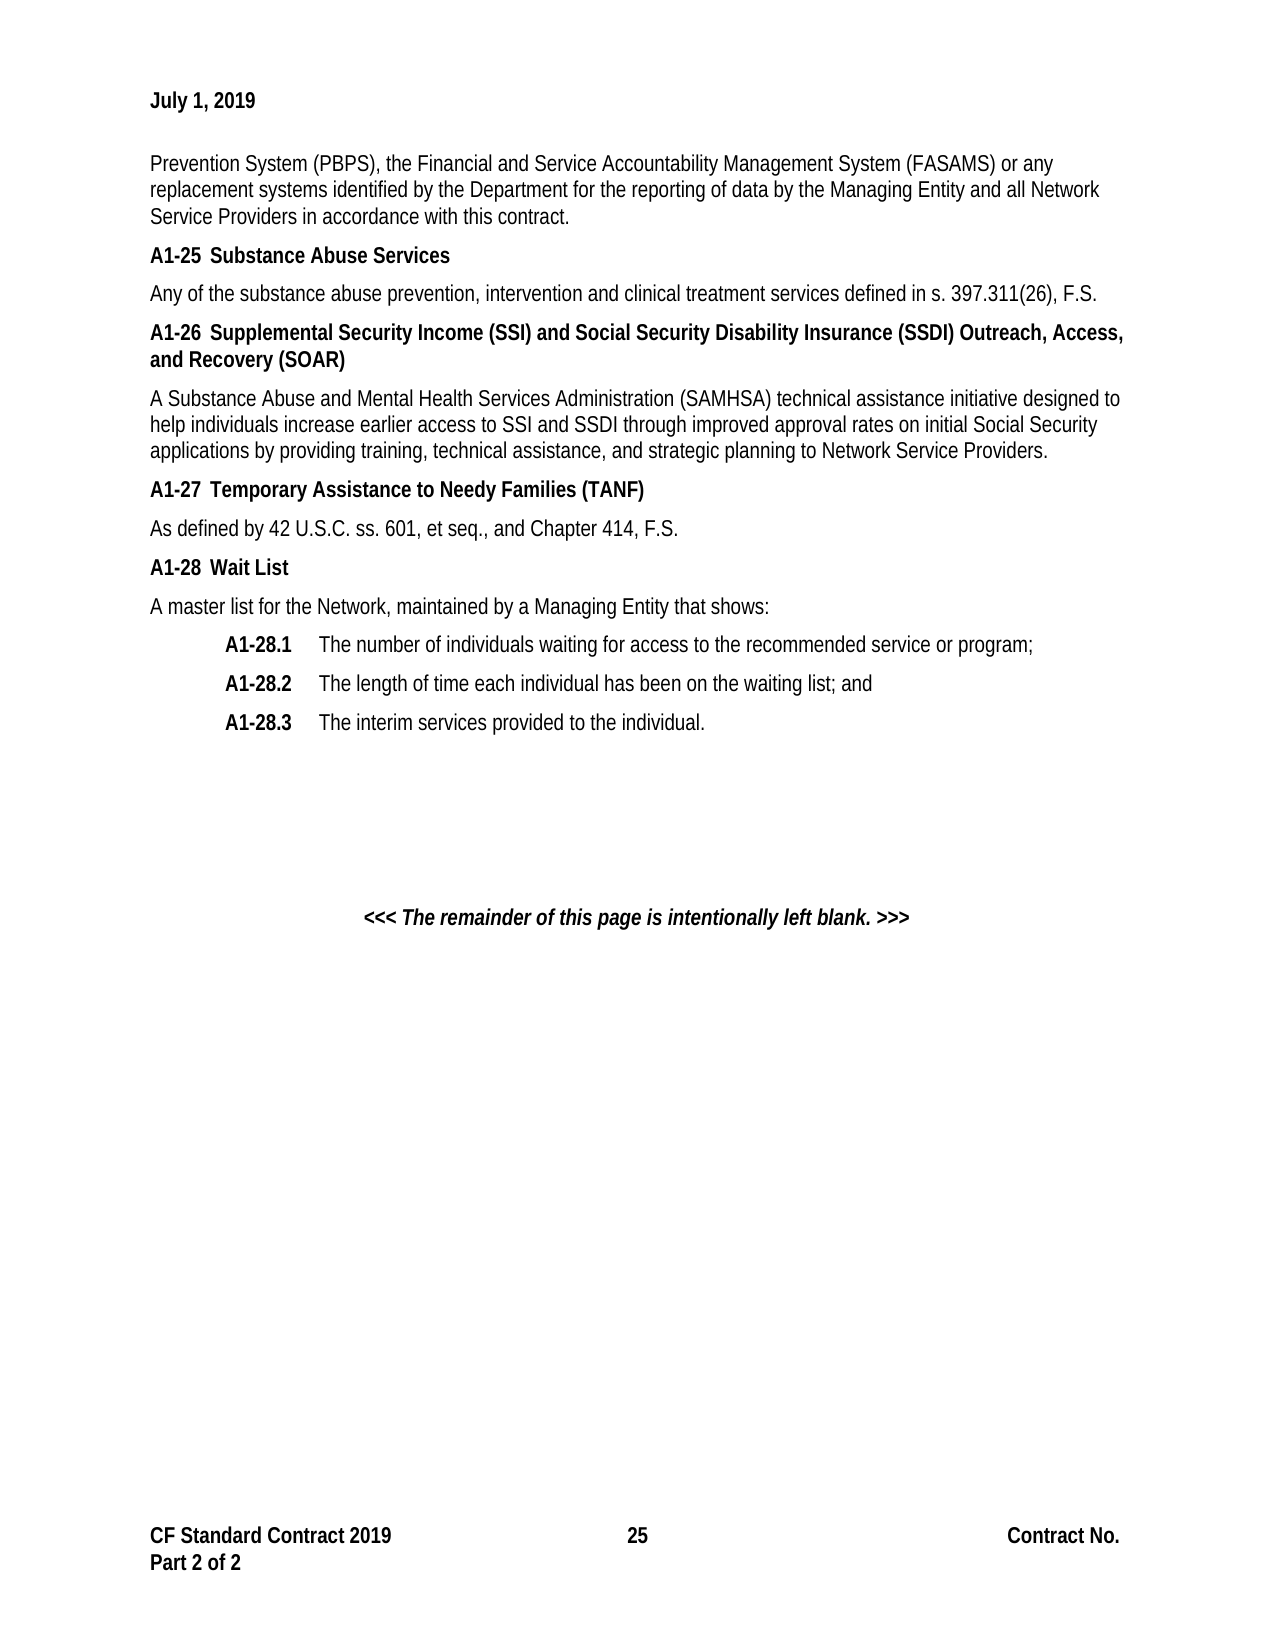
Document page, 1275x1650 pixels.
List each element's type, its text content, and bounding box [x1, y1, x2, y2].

list The length of time each individual has been on the waiting list; and [225, 670, 1125, 697]
list Temporary Assistance to Needy Families (TANF) [150, 476, 1125, 502]
text <<< The remainder of this page is intentionally left blank. >>> [150, 903, 1125, 930]
list Wait List [150, 554, 1125, 580]
list The number of individuals waiting for access to the recommended service or program; [225, 631, 1125, 658]
list The interim services provided to the individual. [225, 709, 1125, 736]
list Substance Abuse Services [150, 242, 1125, 268]
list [150, 150, 1125, 229]
list Supplemental Security Income (SSI) and Social Security Disability Insurance (SSDI) Outreach, Access, and Recovery (SOAR) [150, 319, 1125, 372]
list A master list for the Network, maintained by a Managing Entity that shows: [150, 593, 1125, 619]
list A Substance Abuse and Mental Health Services Administration (SAMHSA) technical assistance initiative designed to help individuals increase earlier access to SSI and SSDI through improved approval rates on initial Social Security applications by providing training, technical assistance, and strategic planning to Network Service Providers. [150, 384, 1125, 463]
list Any of the substance abuse prevention, intervention and clinical treatment services defined in s. 397.311(26), F.S. [150, 280, 1125, 307]
list As defined by 42 U.S.C. ss. 601, et seq., and Chapter 414, F.S. [150, 515, 1125, 541]
